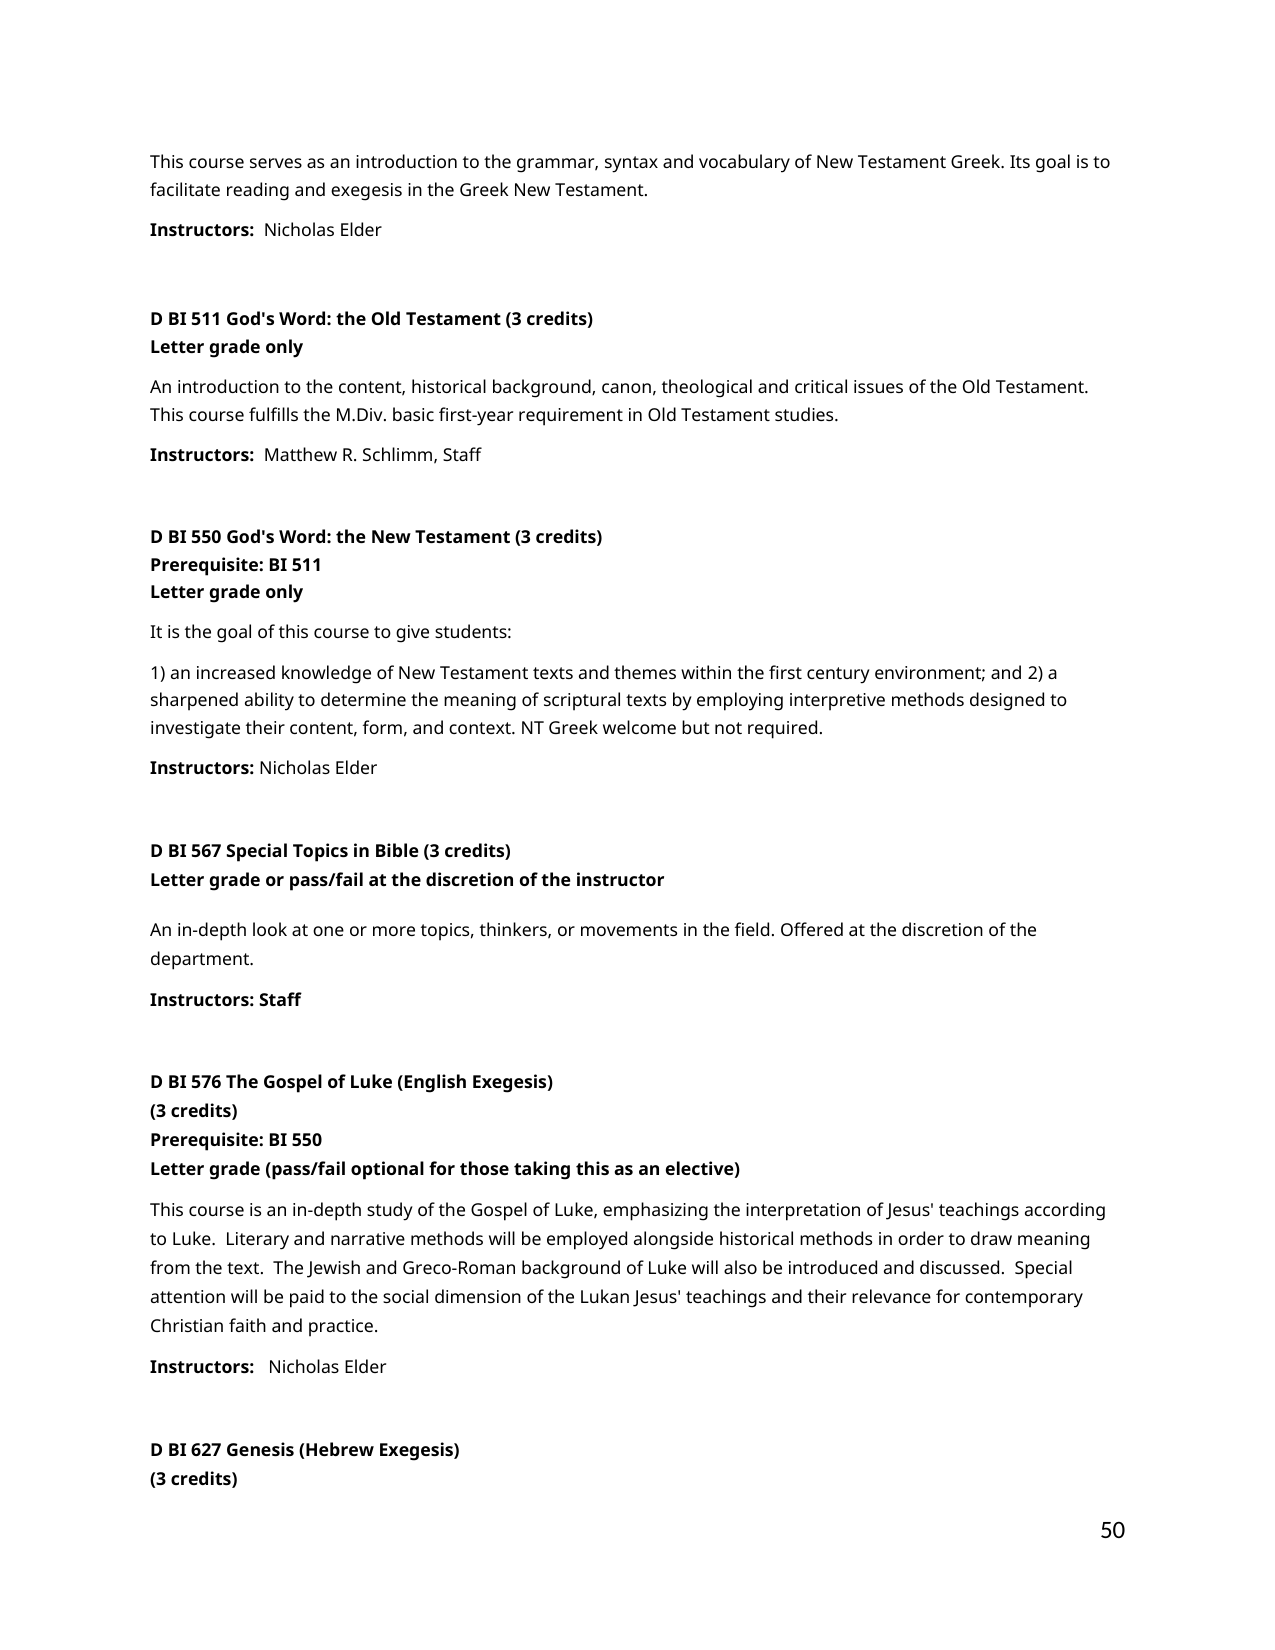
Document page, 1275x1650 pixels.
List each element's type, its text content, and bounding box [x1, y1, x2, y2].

text Prerequisite: BI 550 [150, 1127, 1125, 1151]
text An introduction to the content, historical background, canon, theological and critical issues of the Old Testament. This course fulfills the M.Div. basic first-year requirement in Old Testament studies. [150, 375, 1125, 427]
text Instructors: Staff [150, 987, 1125, 1012]
text Prerequisite: BI 511 [150, 552, 1125, 576]
text Letter grade (pass/fail optional for those taking this as an elective) [150, 1156, 1125, 1180]
text (3 credits) [150, 1098, 1125, 1122]
text Letter grade only [150, 580, 1125, 604]
text D BI 627 Genesis (Hebrew Exegesis) [150, 1438, 1125, 1462]
text This course is an in-depth study of the Gospel of Luke, emphasizing the interpretation of Jesus' teachings according to Luke. Literary and narrative methods will be employed alongside historical methods in order to draw meaning from the text. The Jewish and Greco-Roman background of Luke will also be introduced and discussed. Special attention will be paid to the social dimension of the Lukan Jesus' teachings and their relevance for contemporary Christian faith and practice. [150, 1197, 1125, 1337]
text D BI 511 God's Word: the Old Testament (3 credits) [150, 307, 1125, 331]
text D BI 550 God's Word: the New Testament (3 credits) [150, 524, 1125, 548]
text Instructors: Nicholas Elder [150, 1355, 1125, 1379]
text Instructors: Nicholas Elder [150, 218, 1125, 242]
text (3 credits) [150, 1467, 1125, 1491]
text Letter grade or pass/fail at the discretion of the instructor [150, 868, 1125, 892]
text D BI 567 Special Topics in Bible (3 credits) [150, 839, 1125, 863]
text Letter grade only [150, 334, 1125, 359]
text Instructors: Matthew R. Schlimm, Staff [150, 443, 1125, 467]
text This course serves as an introduction to the grammar, syntax and vocabulary of New Testament Greek. Its goal is to facilitate reading and exegesis in the Greek New Testament. [150, 150, 1125, 202]
text Instructors: Nicholas Elder [150, 756, 1125, 780]
text D BI 576 The Gospel of Luke (English Exegesis) [150, 1069, 1125, 1093]
text 1) an increased knowledge of New Testament texts and themes within the first century environment; and 2) a sharpened ability to determine the meaning of scriptural texts by employing interpretive methods designed to investigate their content, form, and context. NT Greek welcome but not required. [150, 660, 1125, 740]
text An in-depth look at one or more topics, thinkers, or movements in the field. Offered at the discretion of the department. [150, 917, 1125, 970]
text It is the goal of this course to give students: [150, 620, 1125, 644]
